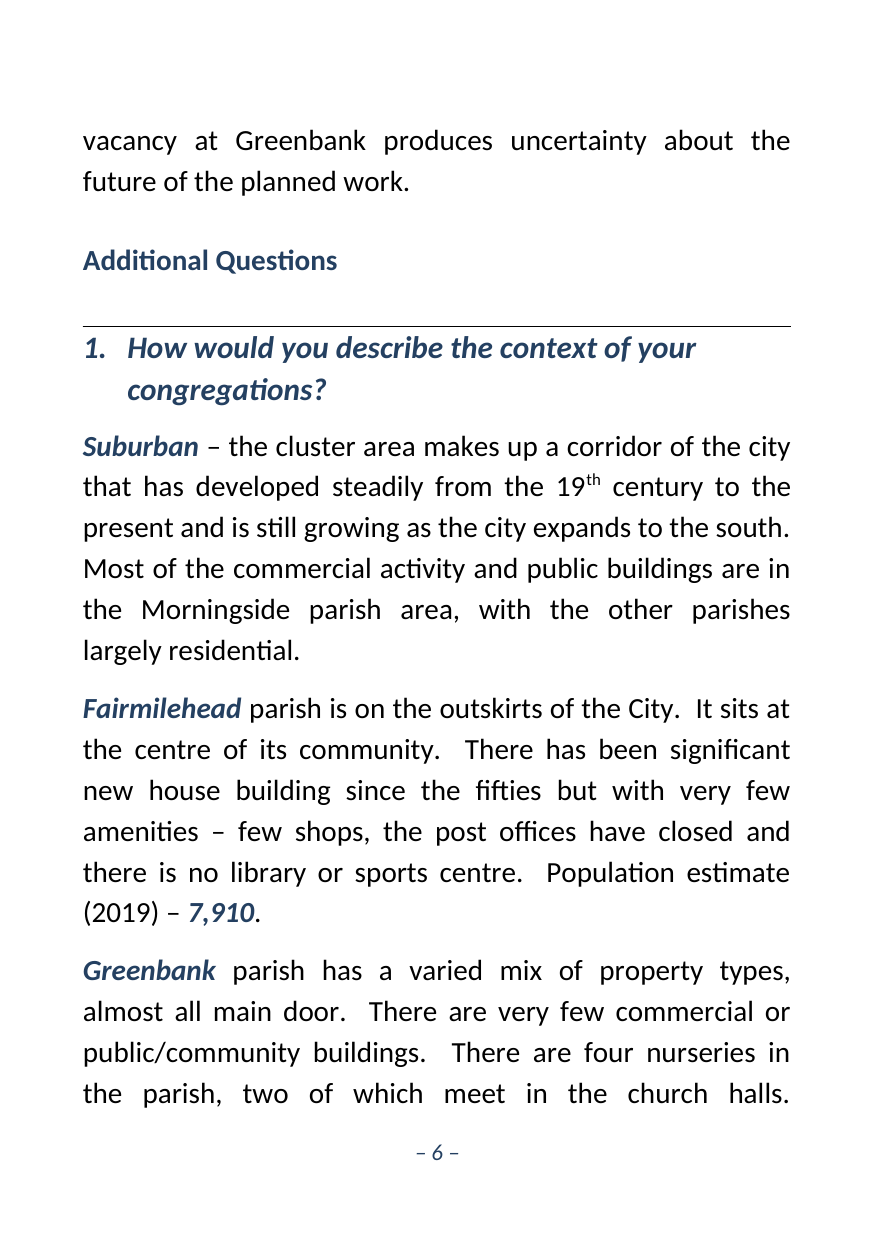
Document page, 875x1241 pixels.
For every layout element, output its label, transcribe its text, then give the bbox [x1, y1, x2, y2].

subtitle Additional Questions [83, 242, 791, 277]
text 1. How would you describe the context of your congregations? [83, 327, 791, 408]
text Fairmilehead parish is on the outskirts of the City. It sits at the centre of its community. There has been significant new house building since the fifties but with very few amenities – few shops, the post offices have closed and there is no library or sports centre. Population estimate (2019) – 7,910. [83, 690, 791, 930]
text Suburban – the cluster area makes up a corridor of the city that has developed steadily from the 19th century to the present and is still growing as the city expands to the south. Most of the commercial activity and public buildings are in the Morningside parish area, with the other parishes largely residential. [83, 428, 791, 668]
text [83, 122, 791, 199]
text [83, 952, 791, 1111]
